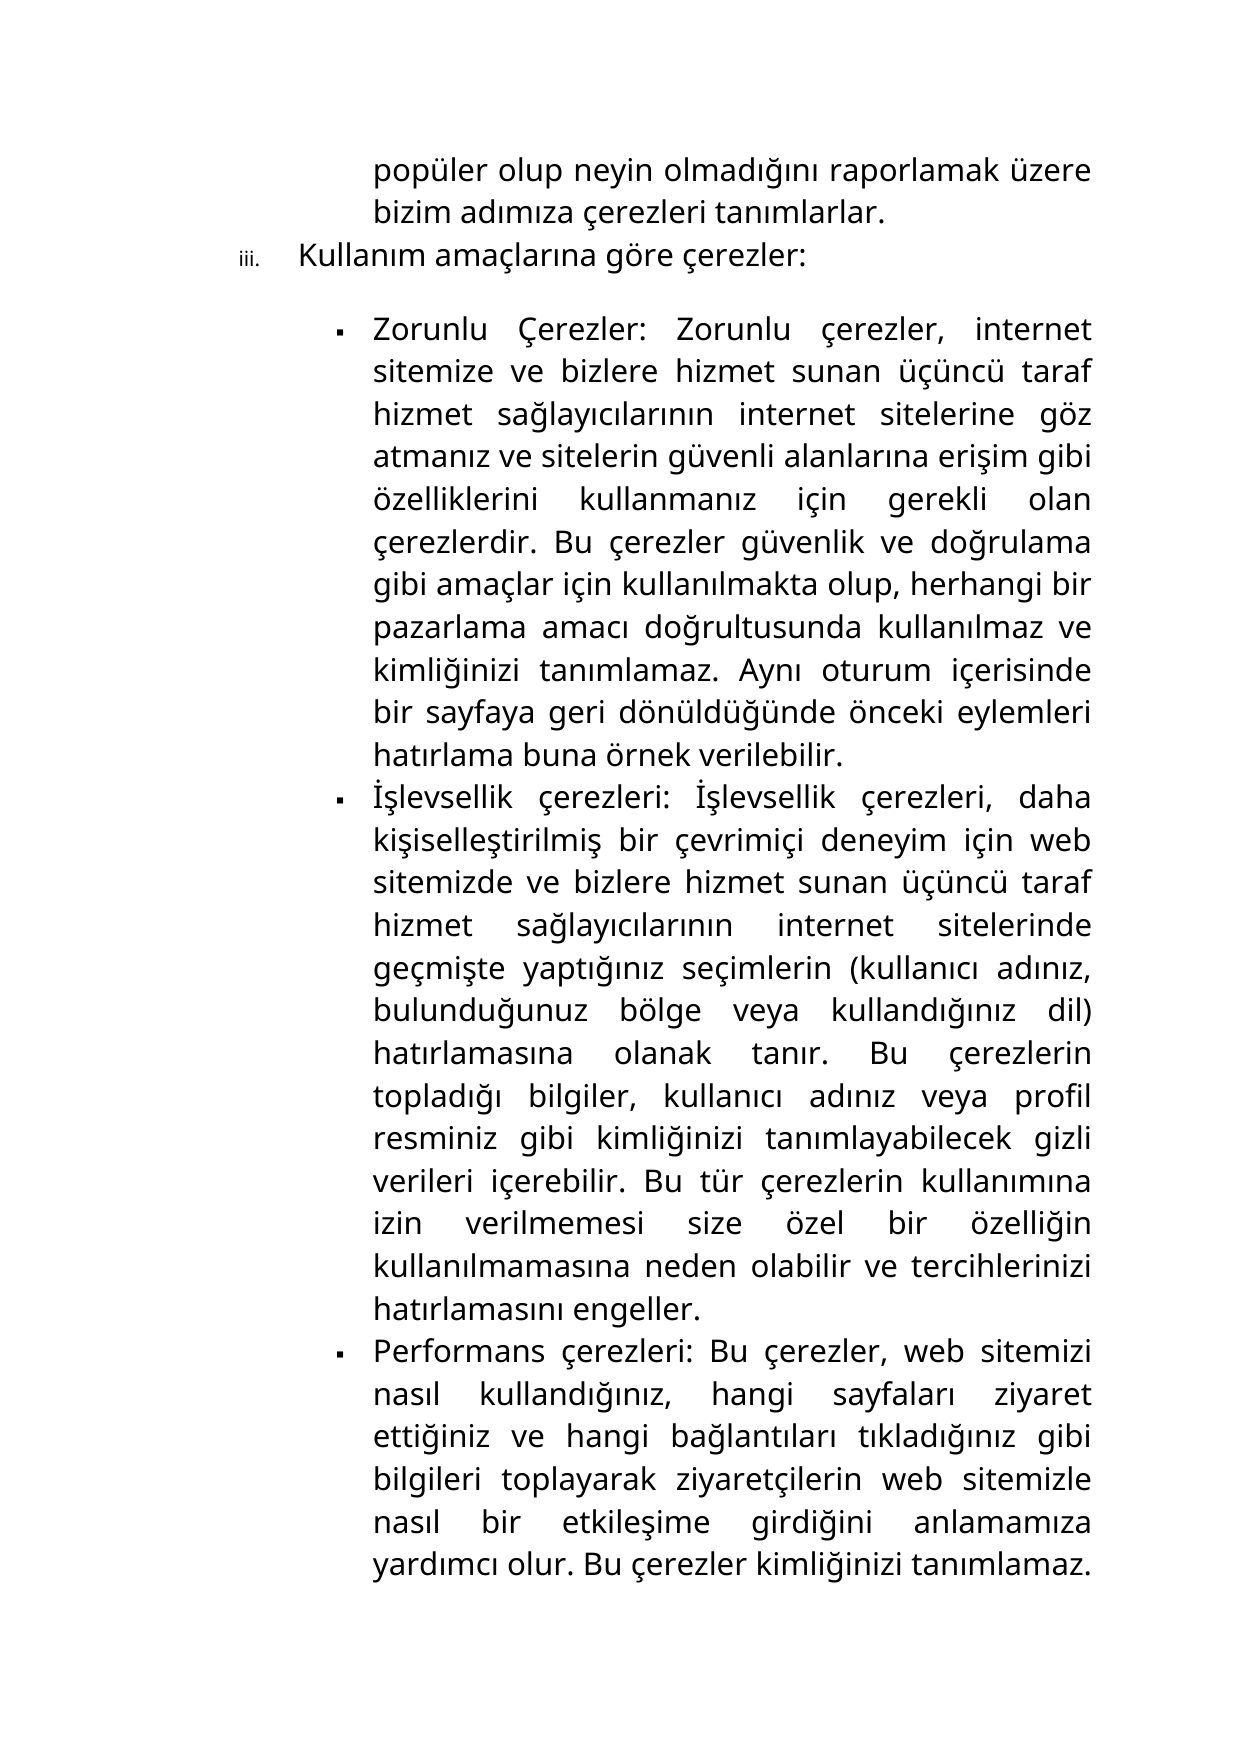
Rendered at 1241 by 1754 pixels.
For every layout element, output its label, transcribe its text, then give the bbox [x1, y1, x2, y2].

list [335, 1329, 1093, 1585]
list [335, 148, 1093, 233]
list Zorunlu Çerezler: Zorunlu çerezler, internet sitemize ve bizlere hizmet sunan üçüncü taraf hizmet sağlayıcılarının internet sitelerine göz atmanız ve sitelerin güvenli alanlarına erişim gibi özelliklerini kullanmanız için gerekli olan çerezlerdir. Bu çerezler güvenlik ve doğrulama gibi amaçlar için kullanılmakta olup, herhangi bir pazarlama amacı doğrultusunda kullanılmaz ve kimliğinizi tanımlamaz. Aynı oturum içerisinde bir sayfaya geri dönüldüğünde önceki eylemleri hatırlama buna örnek verilebilir. [335, 307, 1093, 775]
list İşlevsellik çerezleri: İşlevsellik çerezleri, daha kişiselleştirilmiş bir çevrimiçi deneyim için web sitemizde ve bizlere hizmet sunan üçüncü taraf hizmet sağlayıcılarının internet sitelerinde geçmişte yaptığınız seçimlerin (kullanıcı adınız, bulunduğunuz bölge veya kullandığınız dil) hatırlamasına olanak tanır. Bu çerezlerin topladığı bilgiler, kullanıcı adınız veya profil resminiz gibi kimliğinizi tanımlayabilecek gizli verileri içerebilir. Bu tür çerezlerin kullanımına izin verilmemesi size özel bir özelliğin kullanılmamasına neden olabilir ve tercihlerinizi hatırlamasını engeller. [335, 775, 1093, 1329]
list Kullanım amaçlarına göre çerezler: [260, 233, 1093, 275]
